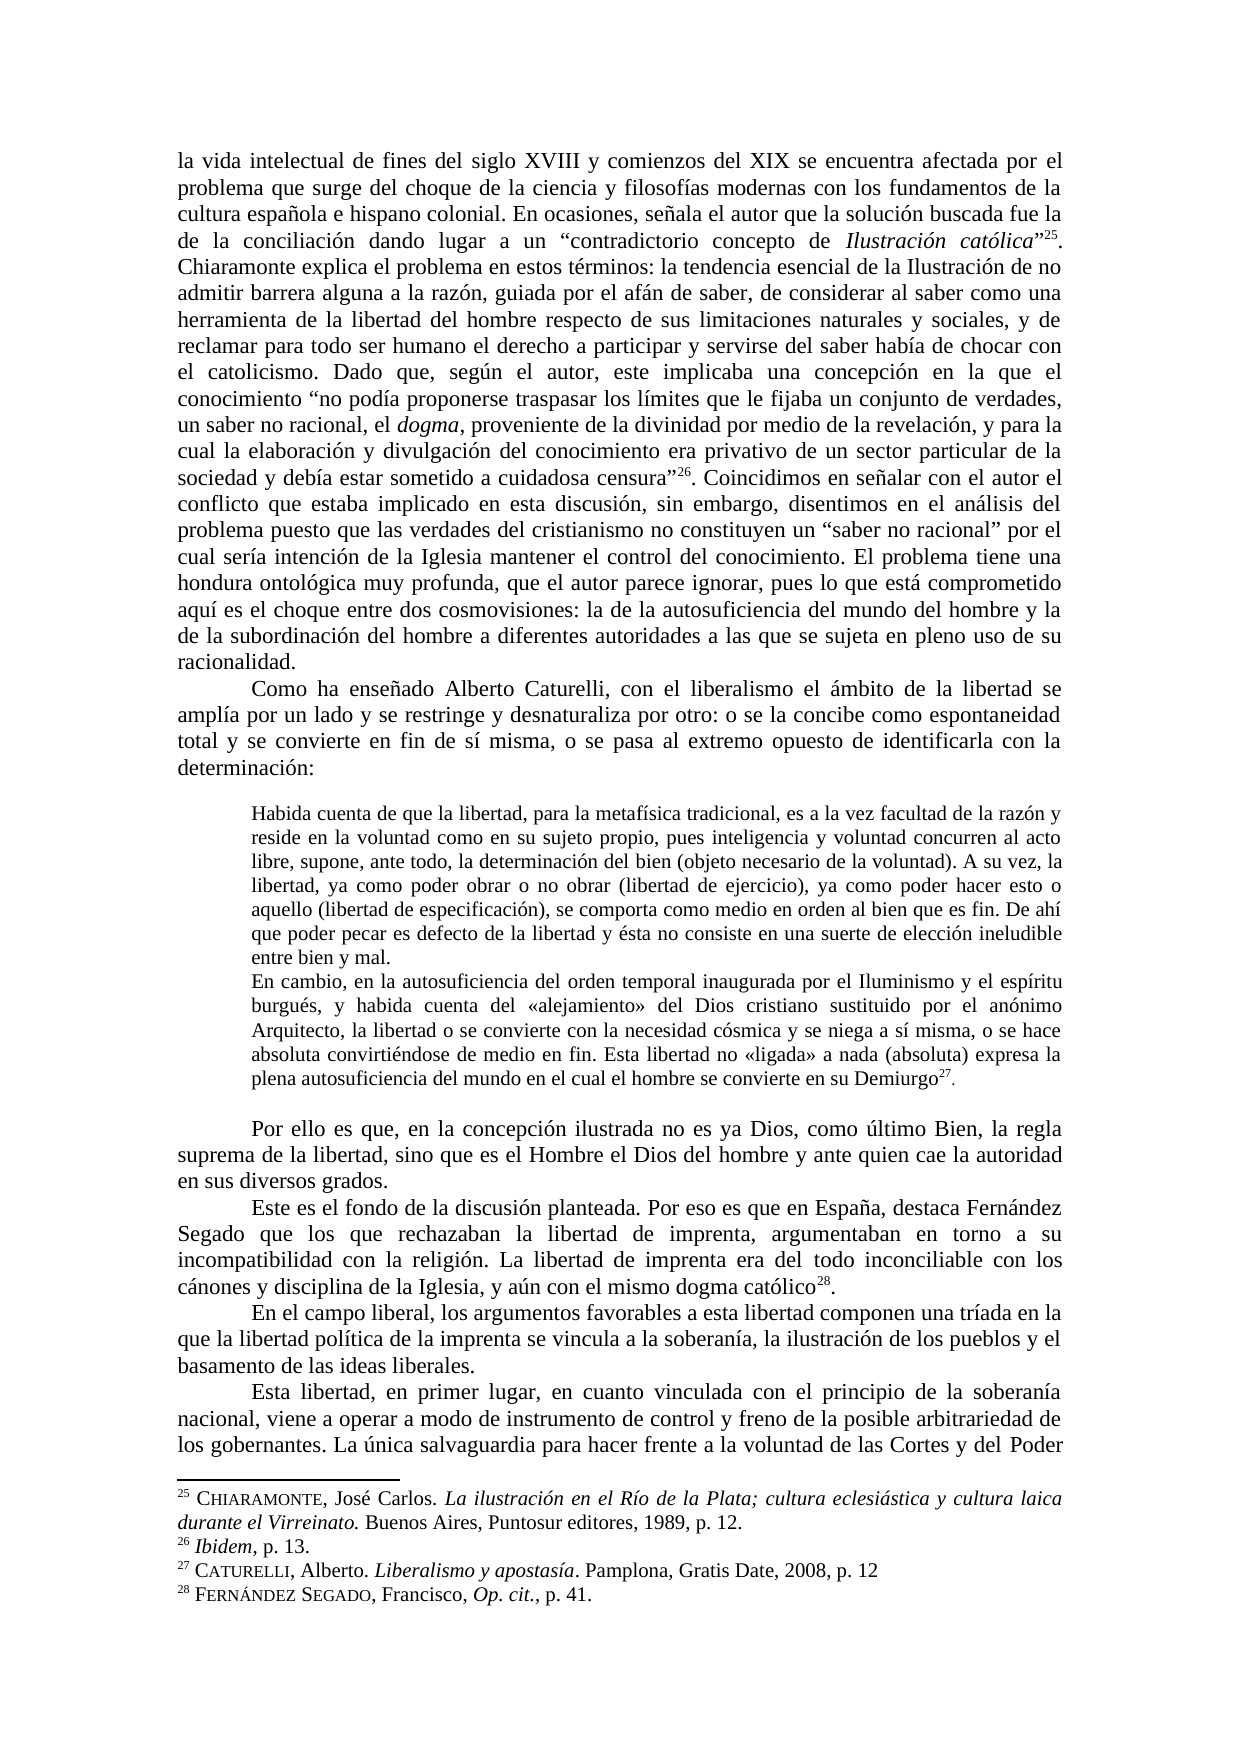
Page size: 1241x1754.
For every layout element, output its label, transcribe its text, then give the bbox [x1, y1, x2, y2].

text En cambio, en la autosuficiencia del orden temporal inaugurada por el Iluminismo y el espíritu burgués, y habida cuenta del «alejamiento» del Dios cristiano sustituido por el anónimo Arquitecto, la libertad o se convierte con la necesidad cósmica y se niega a sí misma, o se hace absoluta convirtiéndose de medio en fin. Esta libertad no «ligada» a nada (absoluta) expresa la plena autosuficiencia del mundo en el cual el hombre se convierte en su Demiurgo. [251, 969, 1063, 1090]
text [177, 148, 1063, 675]
text Este es el fondo de la discusión planteada. Por eso es que en España, destaca Fernández Segado que los que rechazaban la libertad de imprenta, argumentaban en torno a su incompatibilidad con la religión. La libertad de imprenta era del todo inconciliable con los cánones y disciplina de la Iglesia, y aún con el mismo dogma católico. [177, 1194, 1063, 1299]
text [177, 1378, 1063, 1457]
text Por ello es que, en la concepción ilustrada no es ya Dios, como último Bien, la regla suprema de la libertad, sino que es el Hombre el Dios del hombre y ante quien cae la autoridad en sus diversos grados. [177, 1115, 1063, 1194]
text Como ha enseñado Alberto Caturelli, con el liberalismo el ámbito de la libertad se amplía por un lado y se restringe y desnaturaliza por otro: o se la concibe como espontaneidad total y se convierte en fin de sí misma, o se pasa al extremo opuesto de identificarla con la determinación: [177, 675, 1063, 780]
text En el campo liberal, los argumentos favorables a esta libertad componen una tríada en la que la libertad política de la imprenta se vincula a la soberanía, la ilustración de los pueblos y el basamento de las ideas liberales. [177, 1299, 1063, 1378]
text Habida cuenta de que la libertad, para la metafísica tradicional, es a la vez facultad de la razón y reside en la voluntad como en su sujeto propio, pues inteligencia y voluntad concurren al acto libre, supone, ante todo, la determinación del bien (objeto necesario de la voluntad). A su vez, la libertad, ya como poder obrar o no obrar (libertad de ejercicio), ya como poder hacer esto o aquello (libertad de especificación), se comporta como medio en orden al bien que es fin. De ahí que poder pecar es defecto de la libertad y ésta no consiste en una suerte de elección ineludible entre bien y mal. [251, 801, 1063, 969]
